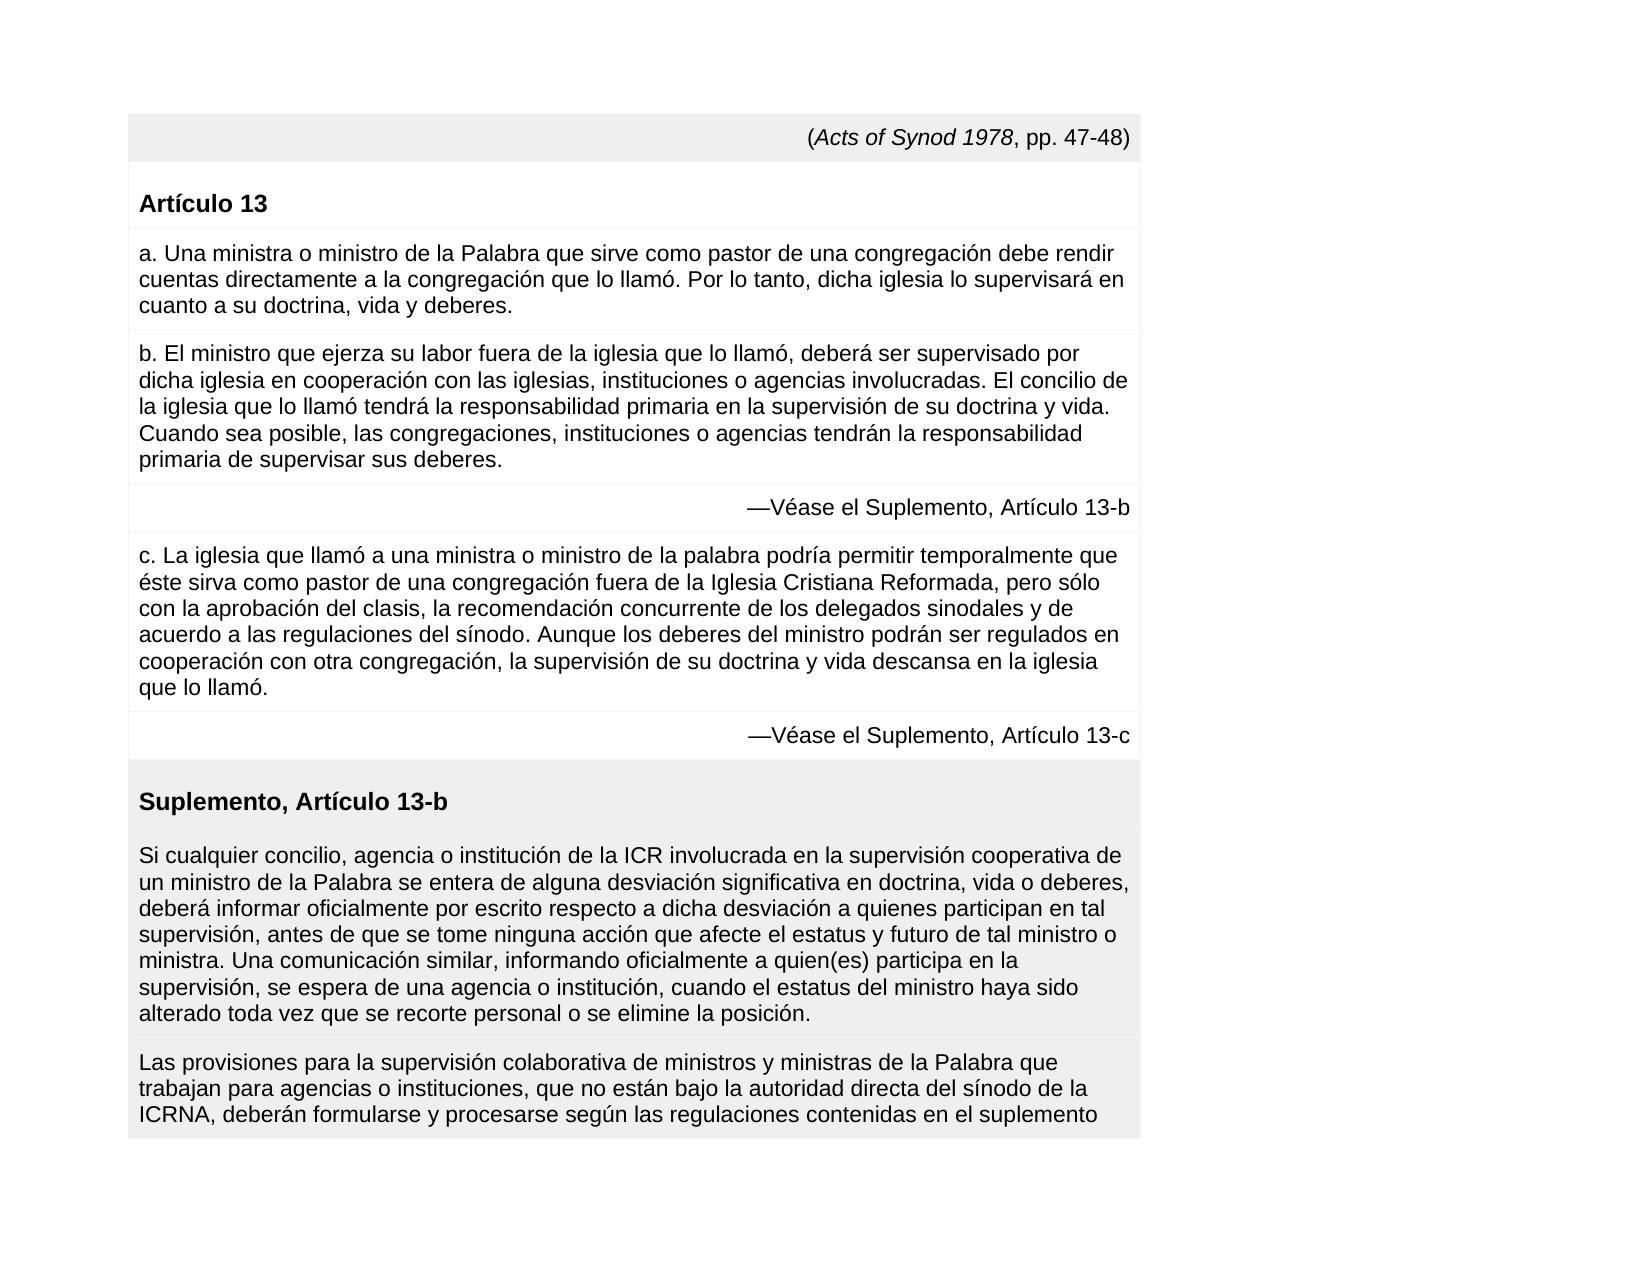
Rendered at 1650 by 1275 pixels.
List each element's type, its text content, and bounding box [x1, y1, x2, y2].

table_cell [129, 1038, 1140, 1138]
table_cell (Acts of Synod 1978, pp. 47-48) [129, 114, 1140, 161]
table_cell b. El ministro que ejerza su labor fuera de la iglesia que lo llamó, deberá ser supervisado por dicha iglesia en cooperación con las iglesias, instituciones o agencias involucradas. El concilio de la iglesia que lo llamó tendrá la responsabilidad primaria en la supervisión de su doctrina y vida. Cuando sea posible, las congregaciones, instituciones o agencias tendrán la responsabilidad primaria de supervisar sus deberes. [129, 330, 1140, 483]
table_cell Suplemento, Artículo 13-b [129, 760, 1140, 831]
table_cell Si cualquier concilio, agencia o institución de la ICR involucrada en la supervisión cooperativa de un ministro de la Palabra se entera de alguna desviación significativa en doctrina, vida o deberes, deberá informar oficialmente por escrito respecto a dicha desviación a quienes participan en tal supervisión, antes de que se tome ninguna acción que afecte el estatus y futuro de tal ministro o ministra. Una comunicación similar, informando oficialmente a quien(es) participa en la supervisión, se espera de una agencia o institución, cuando el estatus del ministro haya sido alterado toda vez que se recorte personal o se elimine la posición. [129, 832, 1140, 1037]
table_cell a. Una ministra o ministro de la Palabra que sirve como pastor de una congregación debe rendir cuentas directamente a la congregación que lo llamó. Por lo tanto, dicha iglesia lo supervisará en cuanto a su doctrina, vida y deberes. [129, 229, 1140, 329]
table_cell Artículo 13 [129, 162, 1140, 228]
table_cell —Véase el Suplemento, Artículo 13-c [129, 712, 1140, 759]
table_cell c. La iglesia que llamó a una ministra o ministro de la palabra podría permitir temporalmente que éste sirva como pastor de una congregación fuera de la Iglesia Cristiana Reformada, pero sólo con la aprobación del clasis, la recomendación concurrente de los delegados sinodales y de acuerdo a las regulaciones del sínodo. Aunque los deberes del ministro podrán ser regulados en cooperación con otra congregación, la supervisión de su doctrina y vida descansa en la iglesia que lo llamó. [129, 532, 1140, 711]
table_cell —Véase el Suplemento, Artículo 13-b [129, 484, 1140, 531]
